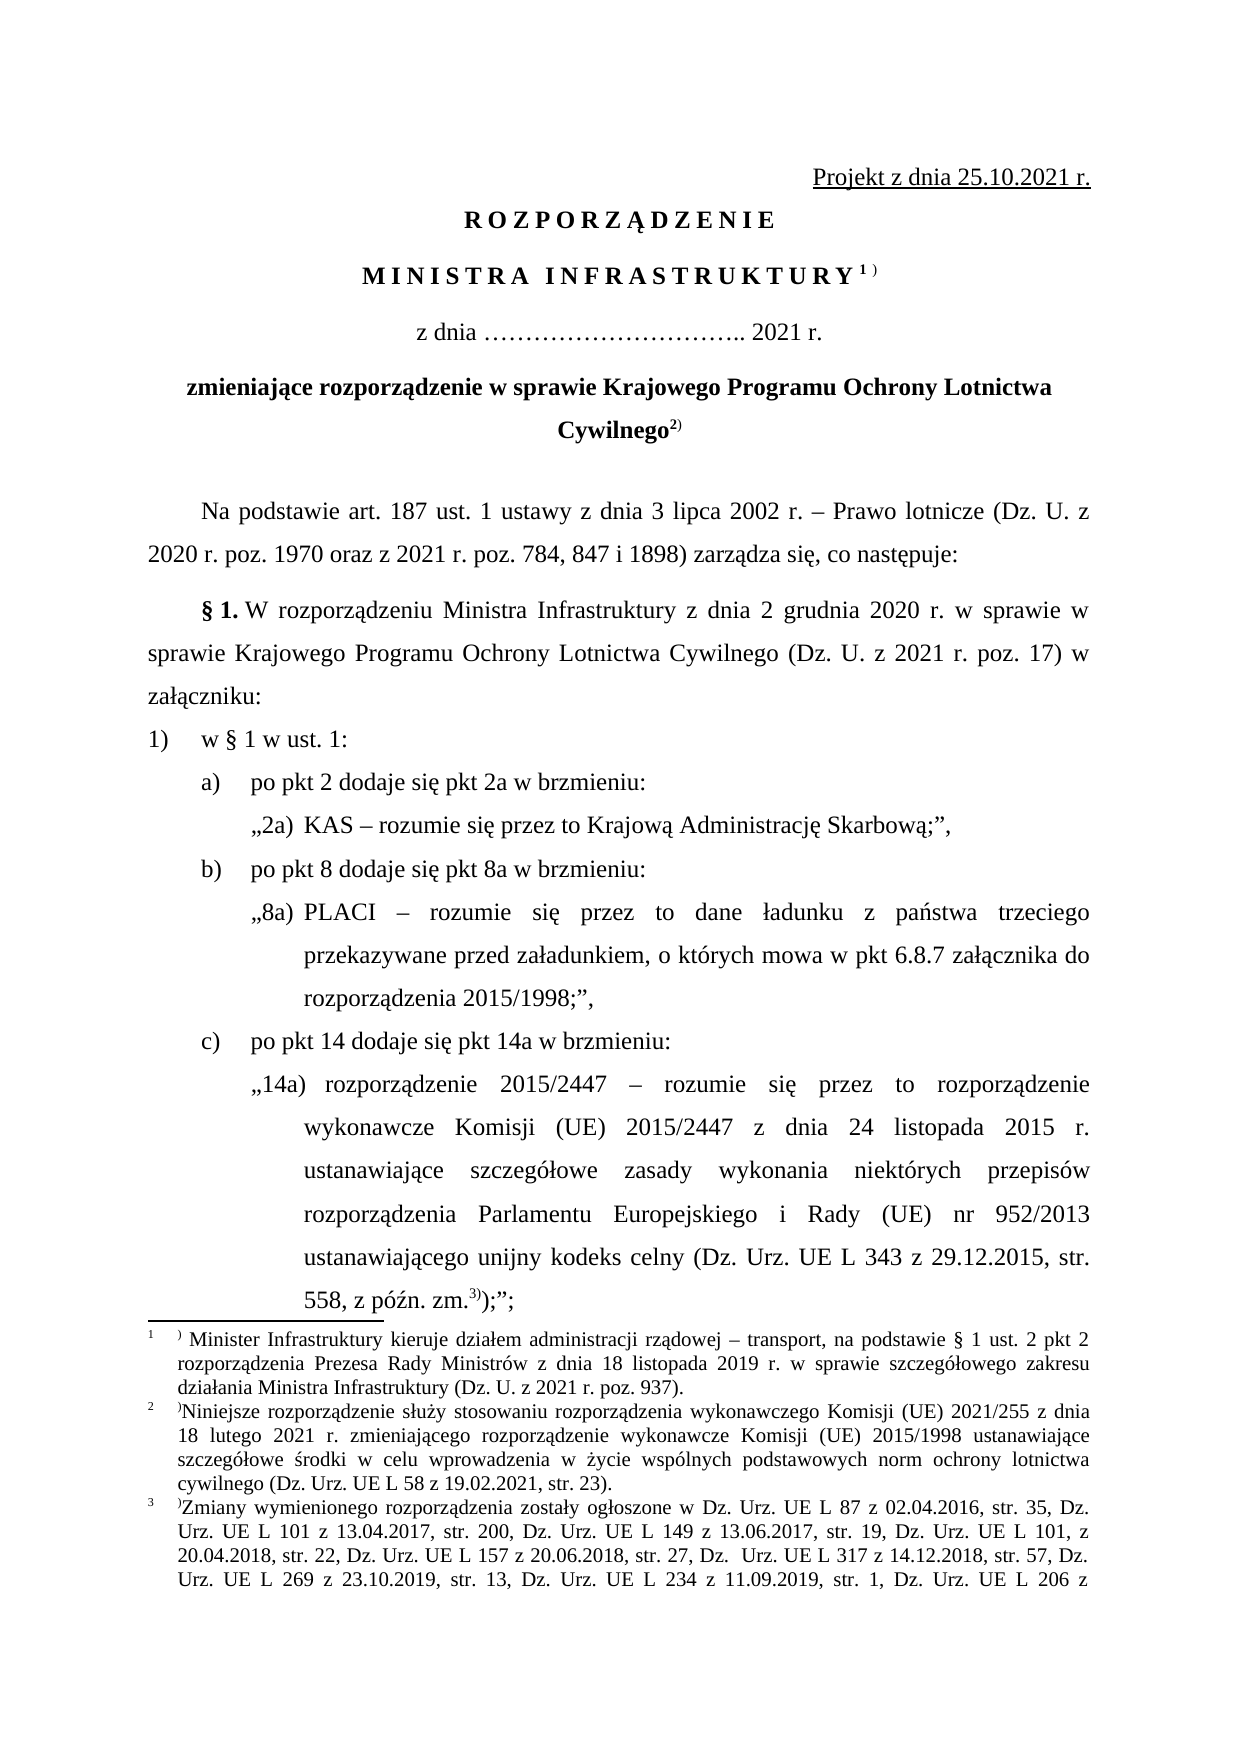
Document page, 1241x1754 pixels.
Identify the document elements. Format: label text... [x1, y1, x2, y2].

text a) po pkt 2 dodaje się pkt 2a w brzmieniu: [201, 767, 1091, 796]
text 1) w § 1 w ust. 1: [148, 724, 1091, 753]
text Projekt z dnia 25.10.2021 r. [148, 162, 1091, 191]
text § 1. W rozporządzeniu Ministra Infrastruktury z dnia 2 grudnia 2020 r. w sprawie w sprawie Krajowego Programu Ochrony Lotnictwa Cywilnego (Dz. U. z 2021 r. poz. 17) w załączniku: [148, 595, 1091, 710]
text „2a) KAS – rozumie się przez to Krajową Administrację Skarbową;”, [251, 811, 1091, 839]
text Na podstawie art. 187 ust. 1 ustawy z dnia 3 lipca 2002 r. – Prawo lotnicze (Dz. U. z 2020 r. poz. 1970 oraz z 2021 r. poz. 784, 847 i 1898) zarządza się, co następuje: [148, 496, 1091, 568]
text „8a) PLACI – rozumie się przez to dane ładunku z państwa trzeciego przekazywane przed załadunkiem, o których mowa w pkt 6.8.7 załącznika do rozporządzenia 2015/1998;”, [251, 897, 1091, 1012]
text c) po pkt 14 dodaje się pkt 14a w brzmieniu: [201, 1026, 1091, 1055]
text b) po pkt 8 dodaje się pkt 8a w brzmieniu: [201, 854, 1091, 882]
text MINISTRA INFRASTRUKTURY) [148, 261, 1091, 290]
text ROZPORZĄDZENIE [148, 206, 1091, 234]
text zmieniające rozporządzenie w sprawie Krajowego Programu Ochrony Lotnictwa Cywilnego) [148, 372, 1091, 444]
text „14a) rozporządzenie 2015/2447 – rozumie się przez to rozporządzenie wykonawcze Komisji (UE) 2015/2447 z dnia 24 listopada 2015 r. ustanawiające szczegółowe zasady wykonania niektórych przepisów rozporządzenia Parlamentu Europejskiego i Rady (UE) nr 952/2013 ustanawiającego unijny kodeks celny (Dz. Urz. UE L 343 z 29.12.2015, str. 558, z późn. zm.));”; [251, 1069, 1091, 1314]
text z dnia ………………………….. 2021 r. [148, 317, 1091, 346]
